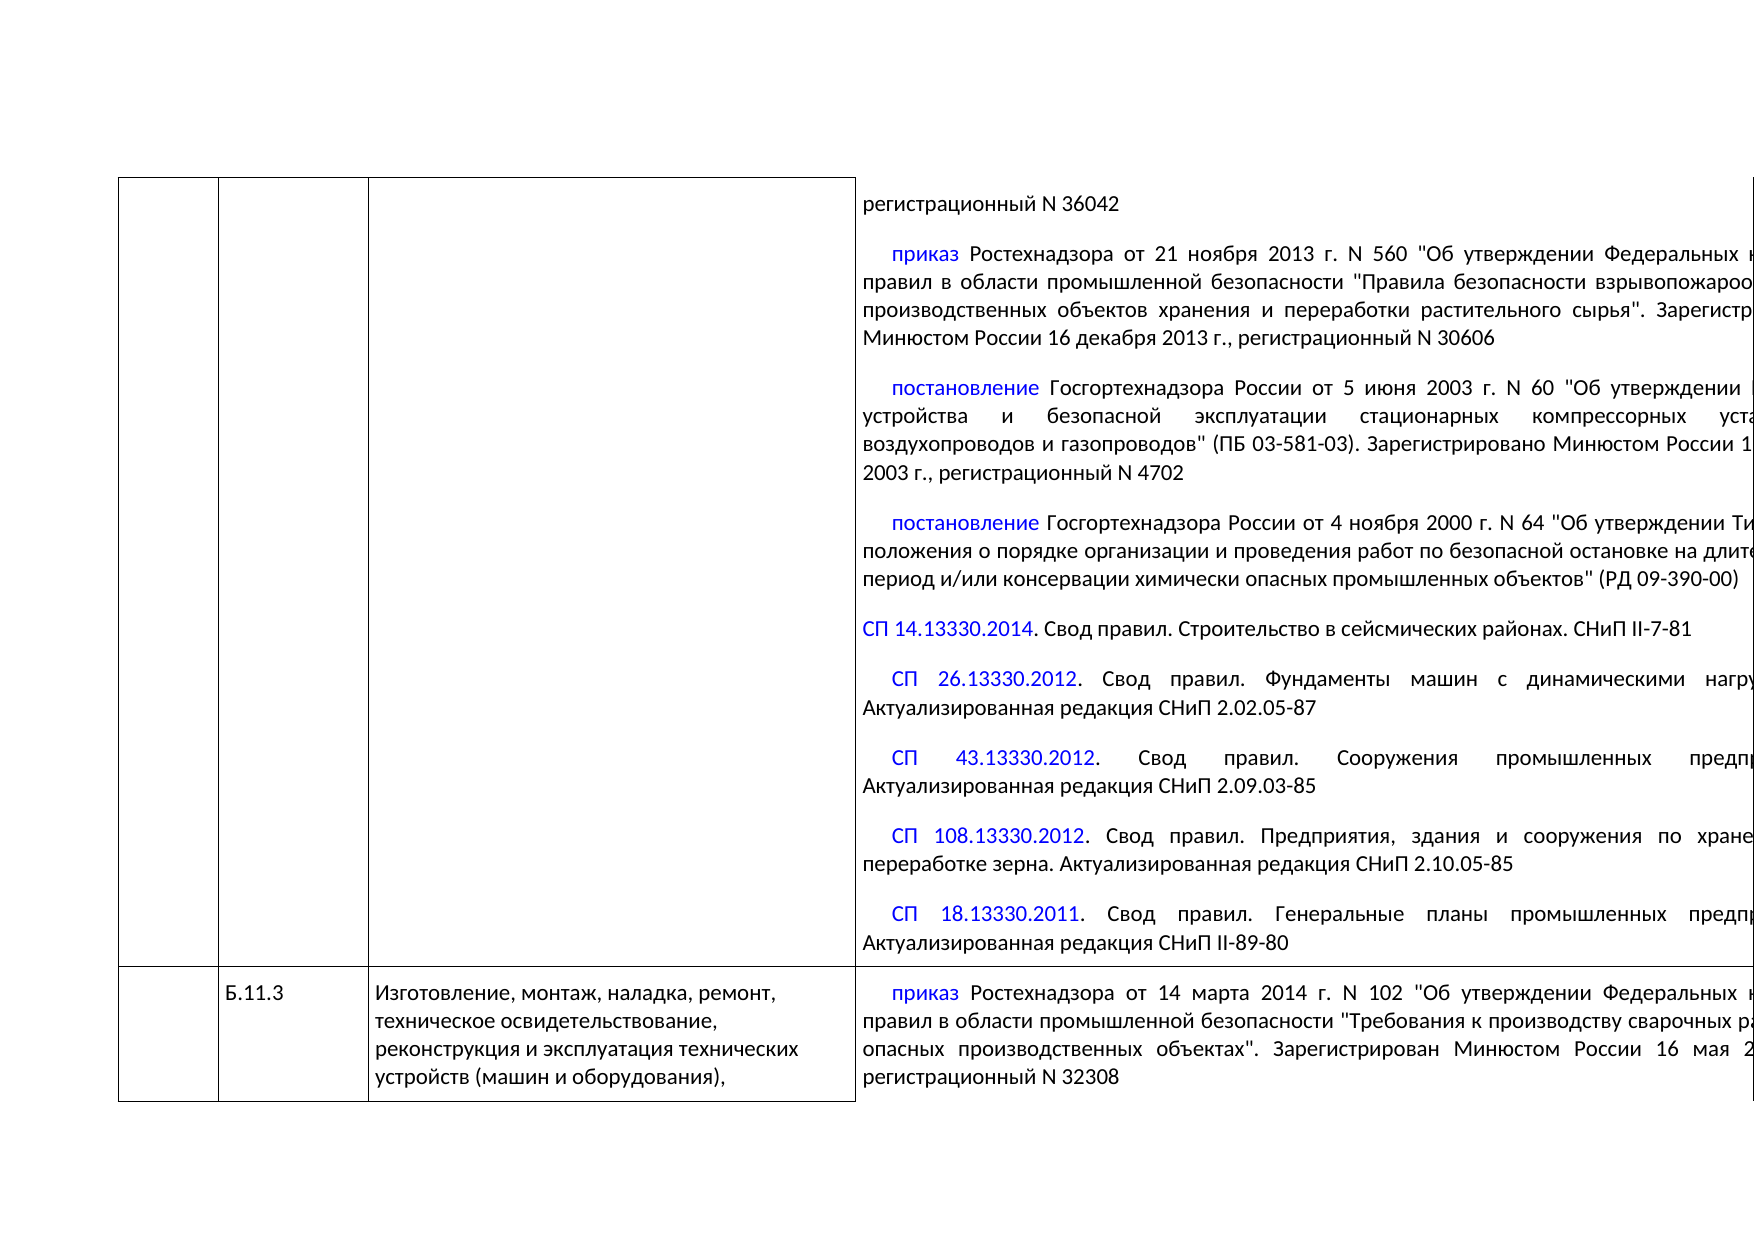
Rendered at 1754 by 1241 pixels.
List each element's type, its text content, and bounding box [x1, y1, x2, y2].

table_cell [369, 967, 855, 1101]
table_cell приказ Ростехнадзора от 14 марта 2014 г. N 102 "Об утверждении Федеральных норм и правил в области промышленной безопасности "Требования к производству сварочных работ на опасных производственных объектах". Зарегистрирован Минюстом России 16 мая 2014 г., регистрационный N 32308 [856, 967, 1753, 1101]
table_cell СП 26.13330.2012. Свод правил. Фундаменты машин с динамическими нагрузками. Актуализированная редакция СНиП 2.02.05-87 [856, 653, 1753, 731]
table_cell СП 14.13330.2014. Свод правил. Строительство в сейсмических районах. СНиП II-7-81 [856, 603, 1753, 653]
table_cell СП 108.13330.2012. Свод правил. Предприятия, здания и сооружения по хранению и переработке зерна. Актуализированная редакция СНиП 2.10.05-85 [856, 810, 1753, 888]
table_cell постановление Госгортехнадзора России от 4 ноября 2000 г. N 64 "Об утверждении Типового положения о порядке организации и проведения работ по безопасной остановке на длительный период и/или консервации химически опасных промышленных объектов" (РД 09-390-00) [856, 496, 1753, 603]
table_cell СП 43.13330.2012. Свод правил. Сооружения промышленных предприятий. Актуализированная редакция СНиП 2.09.03-85 [856, 731, 1753, 809]
table_cell [119, 967, 218, 1101]
table_cell приказ Ростехнадзора от 21 ноября 2013 г. N 560 "Об утверждении Федеральных норм и правил в области промышленной безопасности "Правила безопасности взрывопожароопасных производственных объектов хранения и переработки растительного сырья". Зарегистрирован Минюстом России 16 декабря 2013 г., регистрационный N 30606 [856, 228, 1753, 362]
table_cell Б.11.3 [219, 967, 368, 1101]
table_cell СП 18.13330.2011. Свод правил. Генеральные планы промышленных предприятий. Актуализированная редакция СНиП II-89-80 [856, 888, 1753, 966]
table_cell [856, 177, 1753, 227]
table_cell постановление Госгортехнадзора России от 5 июня 2003 г. N 60 "Об утверждении Правил устройства и безопасной эксплуатации стационарных компрессорных установок, воздухопроводов и газопроводов" (ПБ 03-581-03). Зарегистрировано Минюстом России 18 июня 2003 г., регистрационный N 4702 [856, 362, 1753, 496]
